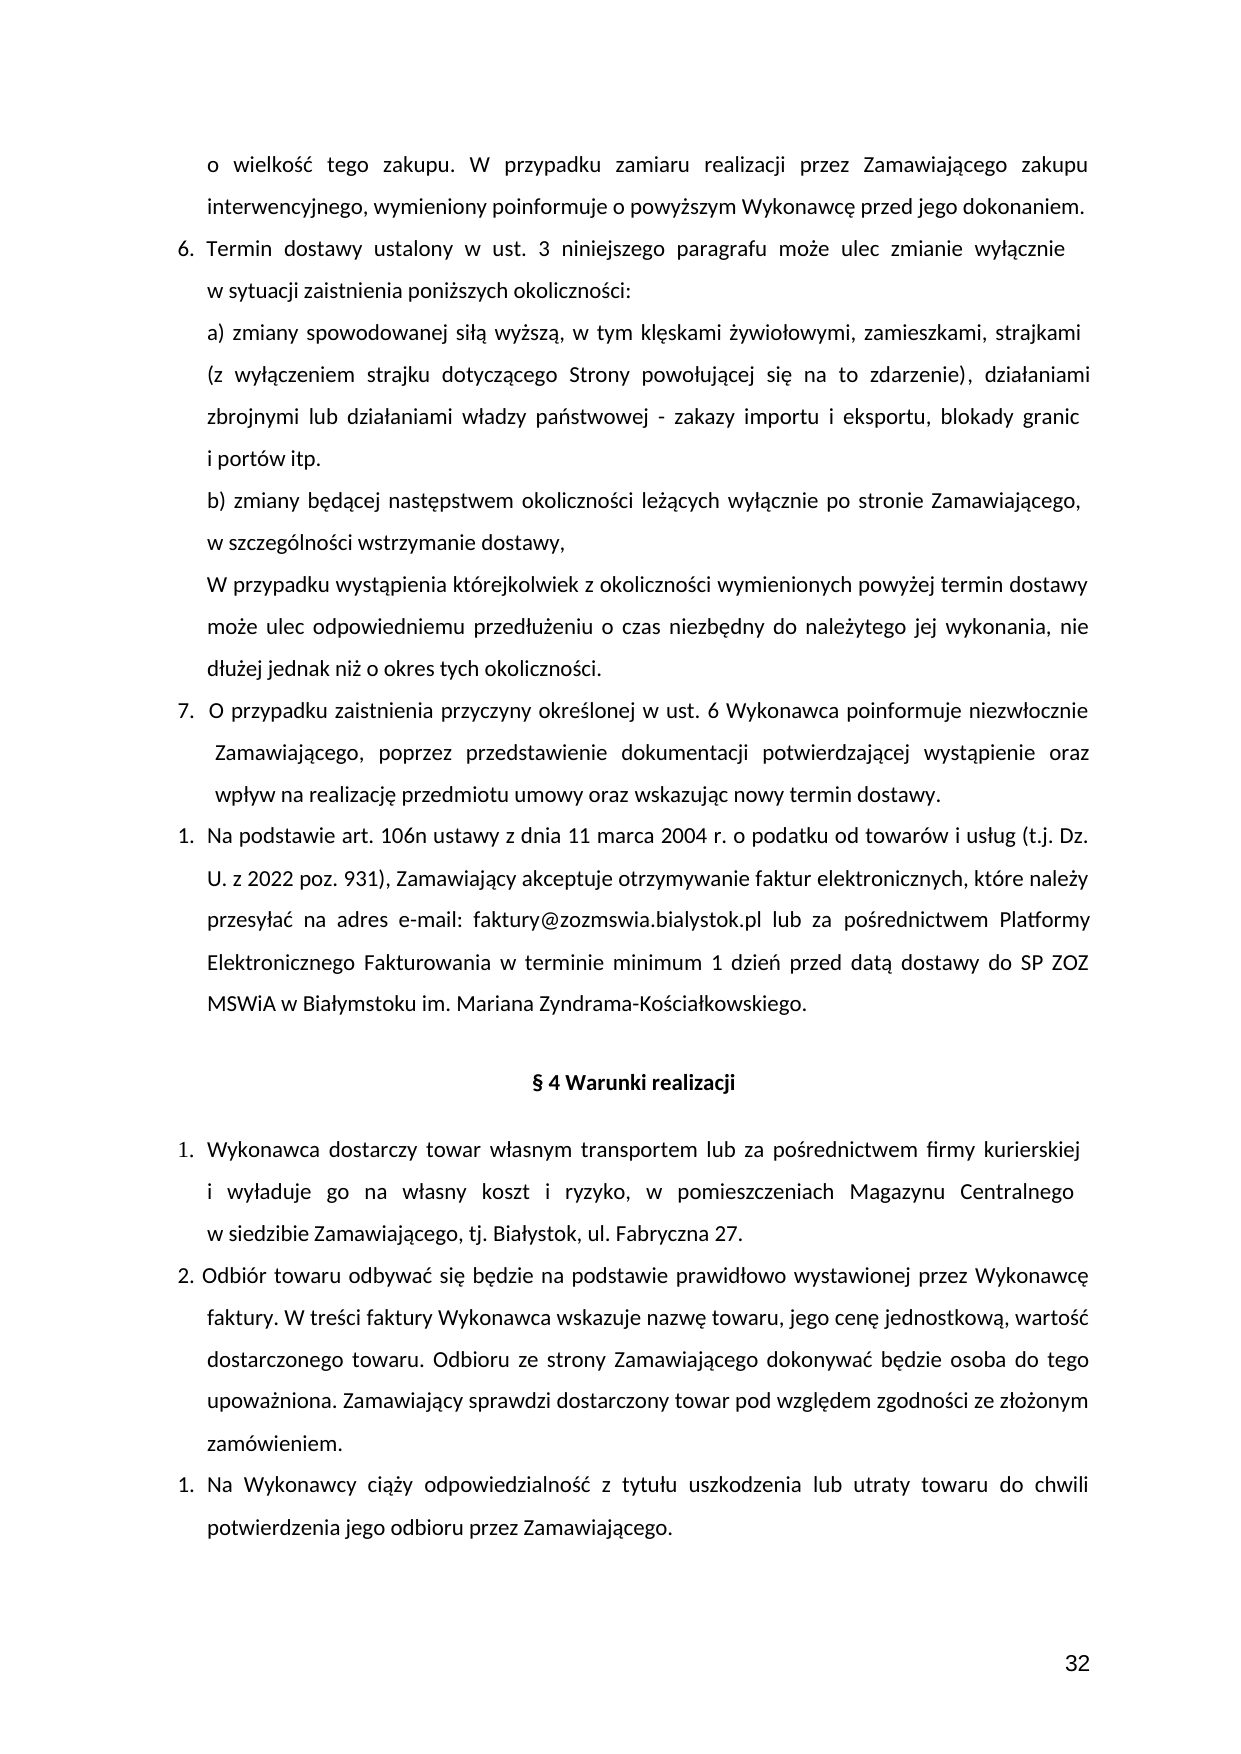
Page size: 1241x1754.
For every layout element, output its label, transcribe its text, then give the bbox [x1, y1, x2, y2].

list Wykonawca dostarczy towar własnym transportem lub za pośrednictwem firmy kurierskiej i wyładuje go na własny koszt i ryzyko, w pomieszczeniach Magazynu Centralnego w siedzibie Zamawiającego, tj. Białystok, ul. Fabryczna 27. [177, 1135, 1090, 1247]
text 2. Odbiór towaru odbywać się będzie na podstawie prawidłowo wystawionej przez Wykonawcę faktury. W treści faktury Wykonawca wskazuje nazwę towaru, jego cenę jednostkową, wartość dostarczonego towaru. Odbioru ze strony Zamawiającego dokonywać będzie osoba do tego upoważniona. Zamawiający sprawdzi dostarczony towar pod względem zgodności ze złożonym zamówieniem. [177, 1261, 1090, 1457]
list Na podstawie art. 106n ustawy z dnia 11 marca 2004 r. o podatku od towarów i usług (t.j. Dz. U. z 2022 poz. 931), Zamawiający akceptuje otrzymywanie faktur elektronicznych, które należy przesyłać na adres e-mail: faktury@zozmswia.bialystok.pl lub za pośrednictwem Platformy Elektronicznego Fakturowania w terminie minimum 1 dzień przed datą dostawy do SP ZOZ MSWiA w Białymstoku im. Mariana Zyndrama-Kościałkowskiego. [177, 822, 1090, 1018]
text 6. Termin dostawy ustalony w ust. 3 niniejszego paragrafu może ulec zmianie wyłącznie w sytuacji zaistnienia poniższych okoliczności: [177, 234, 1090, 304]
text § 4 Warunki realizacji [177, 1068, 1090, 1096]
text a) zmiany spowodowanej siłą wyższą, w tym klęskami żywiołowymi, zamieszkami, strajkami (z wyłączeniem strajku dotyczącego Strony powołującej się na to zdarzenie), działaniami zbrojnymi lub działaniami władzy państwowej - zakazy importu i eksportu, blokady granic i portów itp. [207, 318, 1090, 472]
text W przypadku wystąpienia którejkolwiek z okoliczności wymienionych powyżej termin dostawy może ulec odpowiedniemu przedłużeniu o czas niezbędny do należytego jej wykonania, nie dłużej jednak niż o okres tych okoliczności. [177, 570, 1090, 682]
text b) zmiany będącej następstwem okoliczności leżących wyłącznie po stronie Zamawiającego, w szczególności wstrzymanie dostawy, [207, 486, 1090, 556]
text 7. O przypadku zaistnienia przyczyny określonej w ust. 6 Wykonawca poinformuje niezwłocznie Zamawiającego, poprzez przedstawienie dokumentacji potwierdzającej wystąpienie oraz wpływ na realizację przedmiotu umowy oraz wskazując nowy termin dostawy. [177, 696, 1090, 808]
list Na Wykonawcy ciąży odpowiedzialność z tytułu uszkodzenia lub utraty towaru do chwili potwierdzenia jego odbioru przez Zamawiającego. [177, 1471, 1090, 1541]
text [177, 150, 1090, 220]
